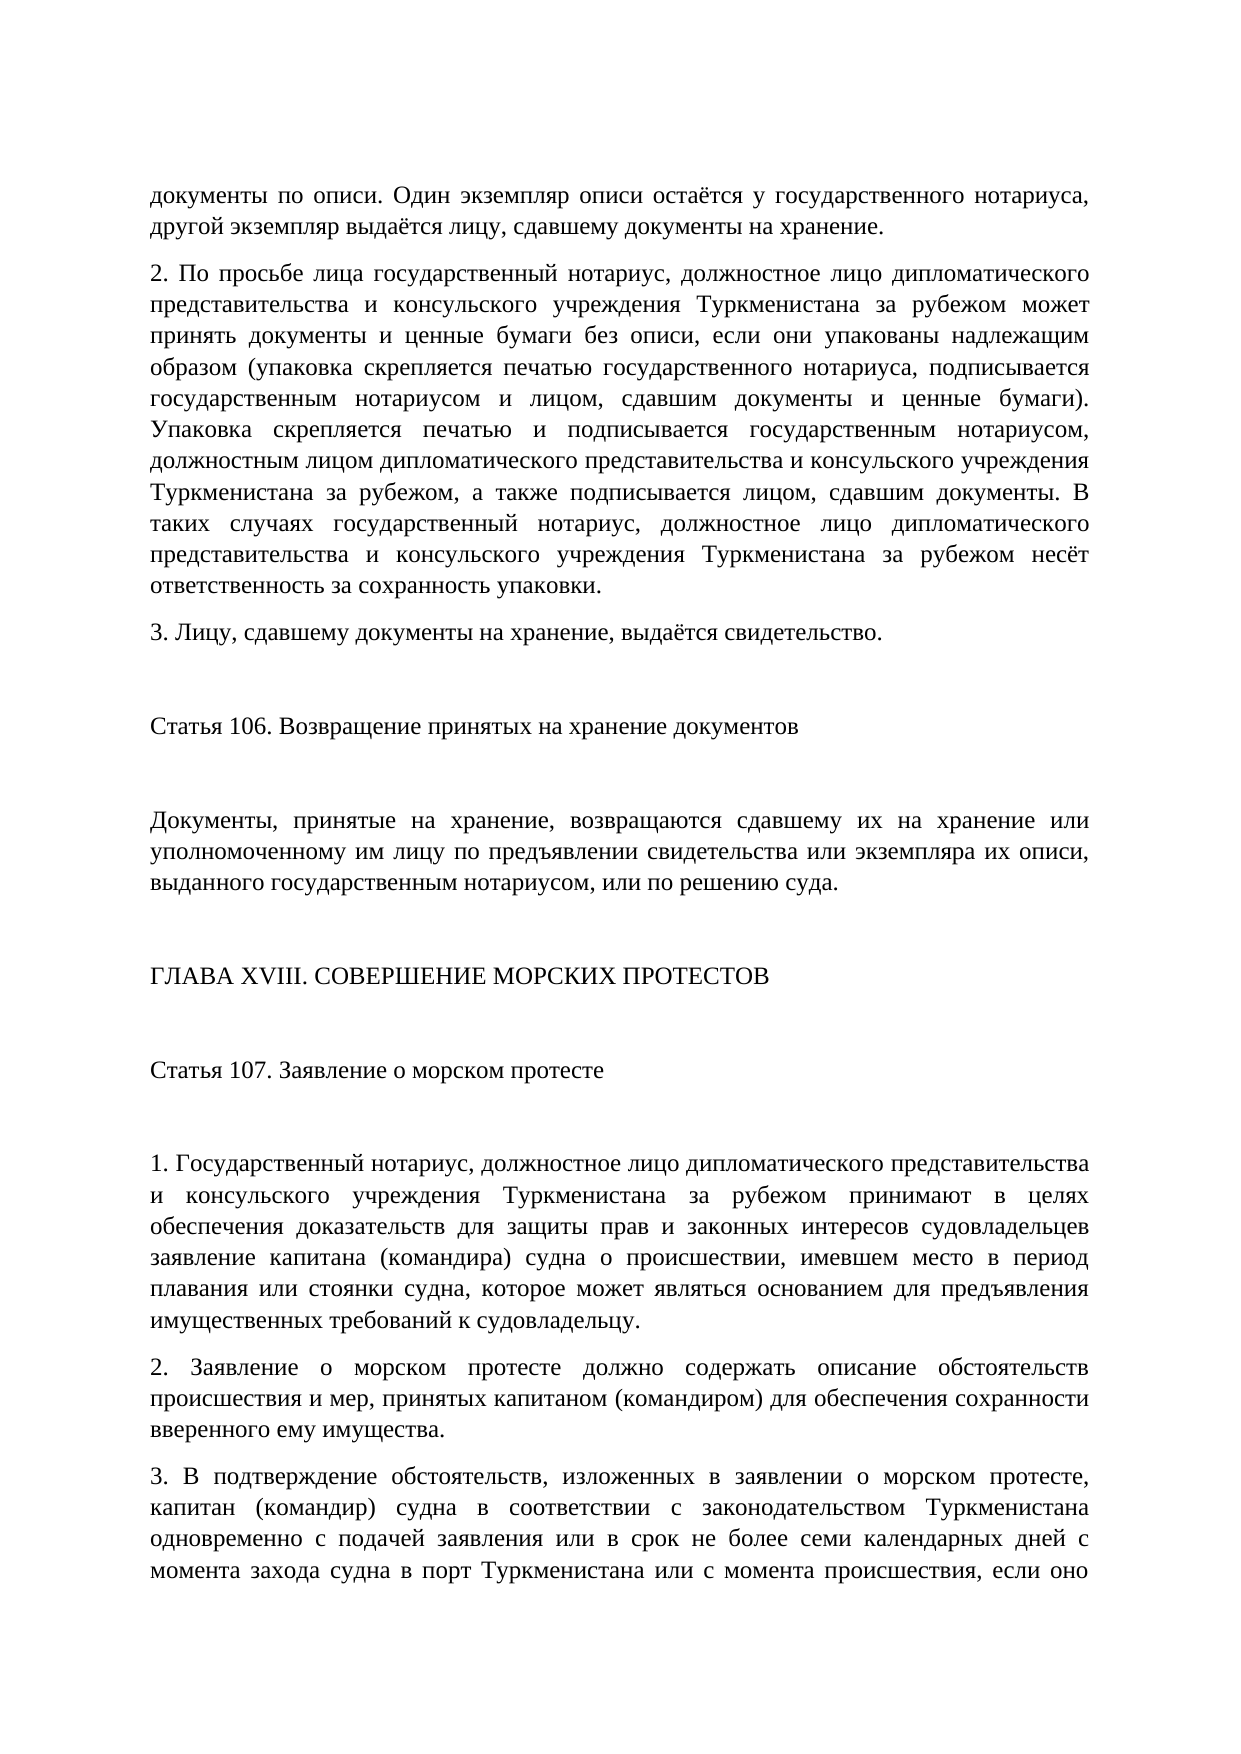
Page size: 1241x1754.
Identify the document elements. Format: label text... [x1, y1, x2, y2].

text Статья 106. Возвращение принятых на хранение документов [150, 708, 1090, 740]
text Документы, принятые на хранение, возвращаются сдавшему их на хранение или уполномоченному им лицу по предъявлении свидетельства или экземпляра их описи, выданного государственным нотариусом, или по решению суда. [150, 802, 1090, 896]
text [150, 177, 1090, 240]
text 1. Государственный нотариус, должностное лицо дипломатического представительства и консульского учреждения Туркменистана за рубежом принимают в целях обеспечения доказательств для защиты прав и законных интересов судовладельцев заявление капитана (командира) судна о происшествии, имевшем место в период плавания или стоянки судна, которое может являться основанием для предъявления имущественных требований к судовладельцу. [150, 1146, 1090, 1333]
text ГЛАВА ХVIII. СОВЕРШЕНИЕ МОРСКИХ ПРОТЕСТОВ [150, 958, 1090, 990]
text 2. По просьбе лица государственный нотариус, должностное лицо дипломатического представительства и консульского учреждения Туркменистана за рубежом может принять документы и ценные бумаги без описи, если они упакованы надлежащим образом (упаковка скрепляется печатью государственного нотариуса, подписывается государственным нотариусом и лицом, сдавшим документы и ценные бумаги). Упаковка скрепляется печатью и подписывается государственным нотариусом, должностным лицом дипломатического представительства и консульского учреждения Туркменистана за рубежом, а также подписывается лицом, сдавшим документы. В таких случаях государственный нотариус, должностное лицо дипломатического представительства и консульского учреждения Туркменистана за рубежом несёт ответственность за сохранность упаковки. [150, 255, 1090, 599]
text 2. Заявление о морском протесте должно содержать описание обстоятельств происшествия и мер, принятых капитаном (командиром) для обеспечения сохранности вверенного ему имущества. [150, 1349, 1090, 1443]
text 3. Лицу, сдавшему документы на хранение, выдаётся свидетельство. [150, 615, 1090, 646]
text Статья 107. Заявление о морском протесте [150, 1052, 1090, 1083]
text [150, 1458, 1090, 1583]
